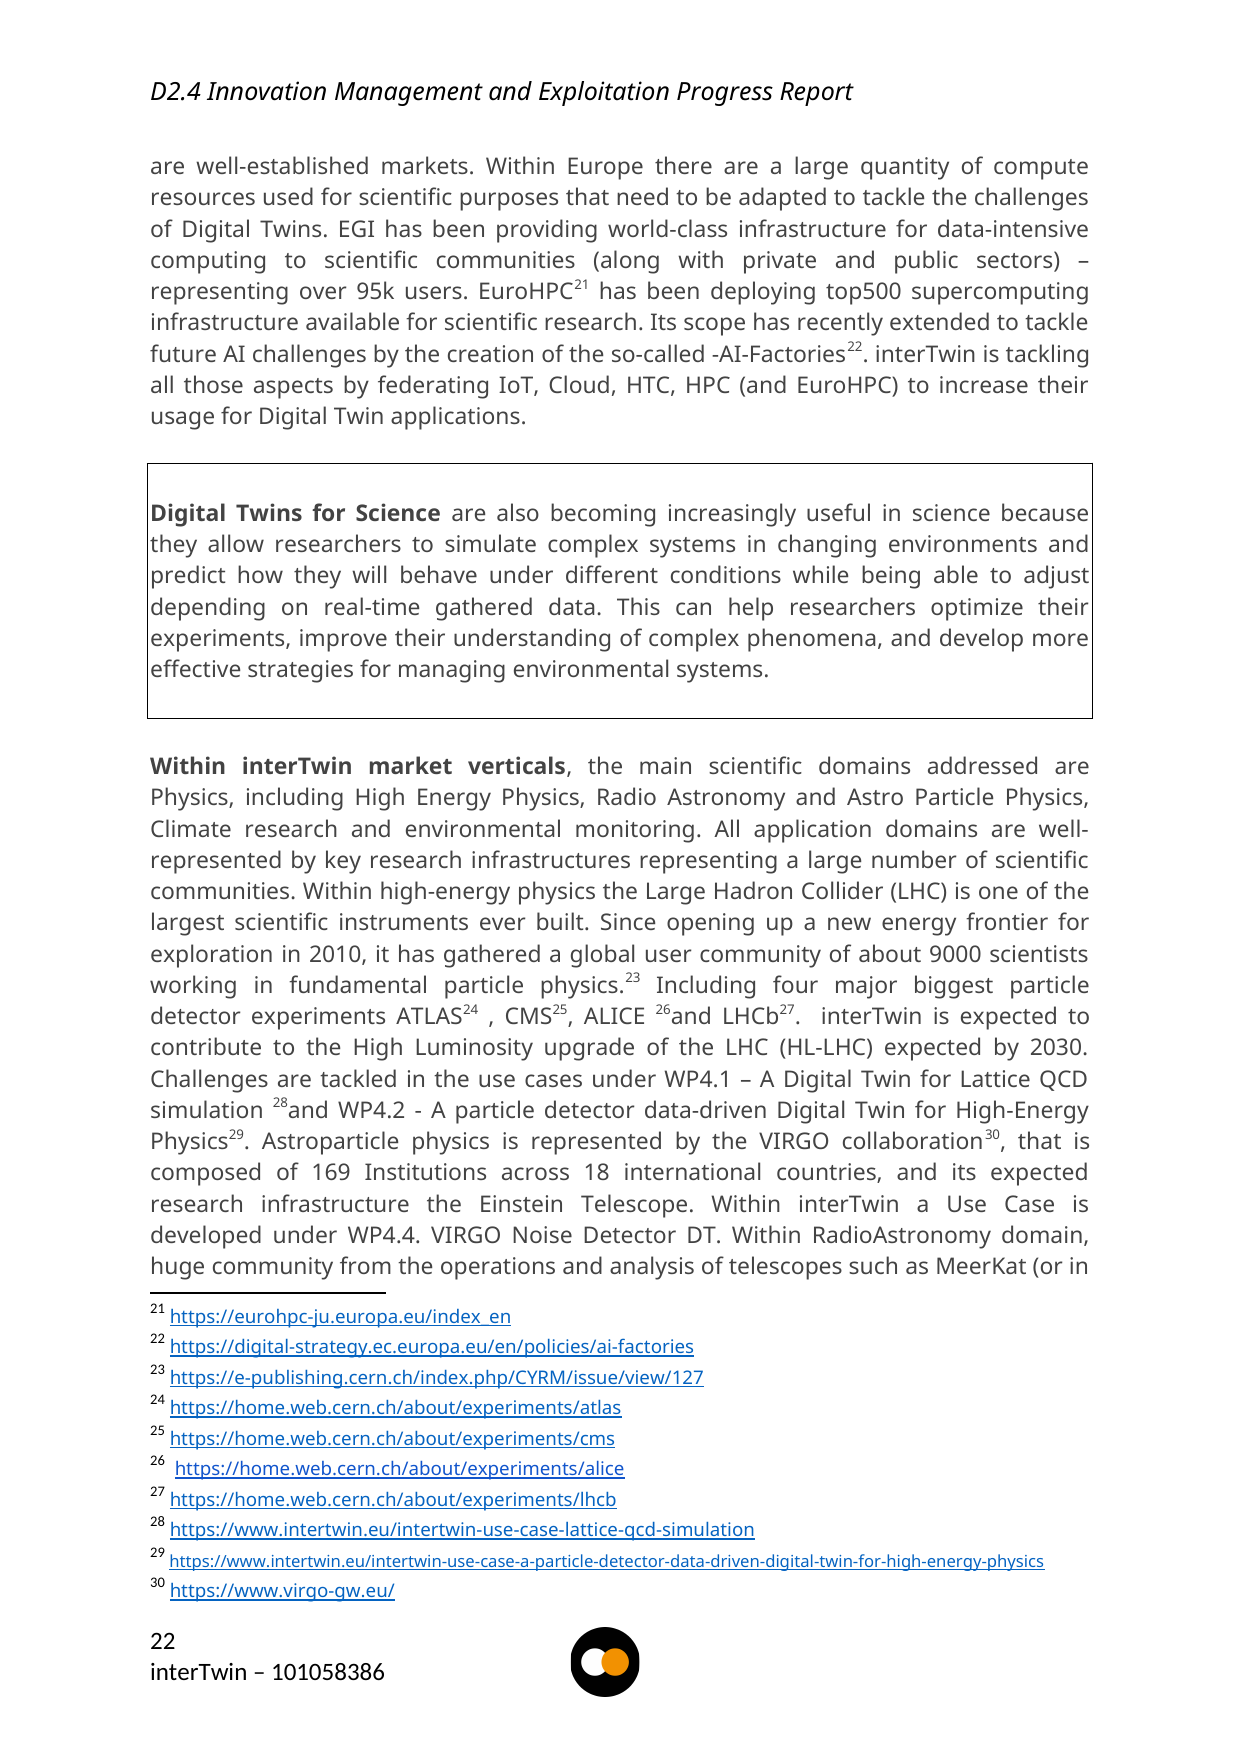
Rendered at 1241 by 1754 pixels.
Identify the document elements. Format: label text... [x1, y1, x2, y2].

text On the infrastructure side, digital twinning requires an operational compute infrastructure able to operate across the whole compute continuum. While commercial initiatives are providing end-to-end solutions, Edge, IoT, Cloud and HPC are well-established markets. Within Europe there are a large quantity of compute resources used for scientific purposes that need to be adapted to tackle the challenges of Digital Twins. EGI has been providing world-class infrastructure for data-intensive computing to scientific communities (along with private and public sectors) – representing over 95k users. EuroHPC has been deploying top500 supercomputing infrastructure available for scientific research. Its scope has recently extended to tackle future AI challenges by the creation of the so-called -AI-Factories. interTwin is tackling all those aspects by federating IoT, Cloud, HTC, HPC (and EuroHPC) to increase their usage for Digital Twin applications. [150, 150, 1090, 431]
picture [570, 1627, 640, 1697]
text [150, 750, 1090, 1281]
text Digital Twins for Science are also becoming increasingly useful in science because they allow researchers to simulate complex systems in changing environments and predict how they will behave under different conditions while being able to adjust depending on real-time gathered data. This can help researchers optimize their experiments, improve their understanding of complex phenomena, and develop more effective strategies for managing environmental systems. [150, 497, 1090, 684]
